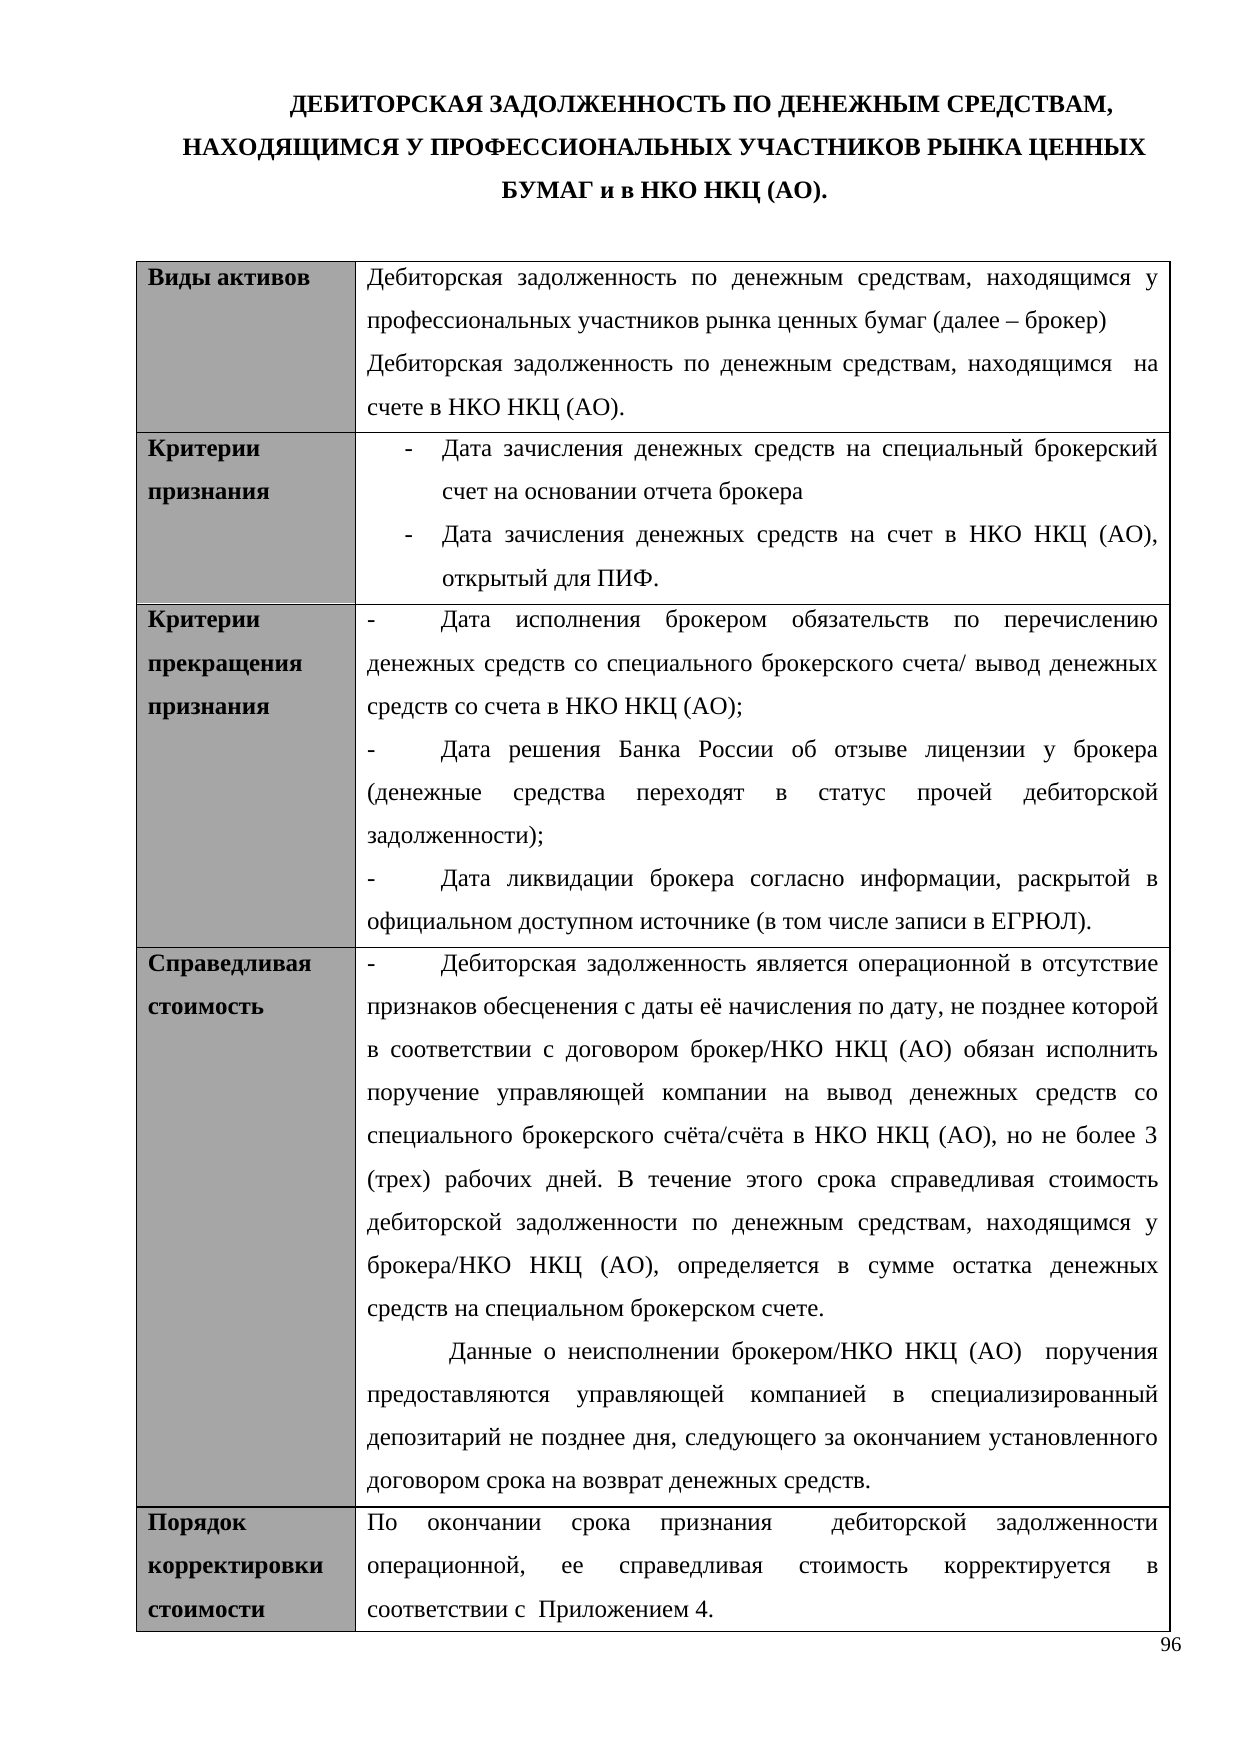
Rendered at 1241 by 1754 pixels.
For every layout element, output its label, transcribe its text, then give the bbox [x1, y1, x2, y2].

table_cell Дата исполнения брокером обязательств по перечислению денежных средств со специального брокерского счета/ вывод денежных средств со счета в НКО НКЦ (АО); Дата решения Банка России об отзыве лицензии у брокера (денежные средства переходят в статус прочей дебиторской задолженности); Дата ликвидации брокера согласно информации, раскрытой в официальном доступном источнике (в том числе записи в ЕГРЮЛ). [356, 605, 1169, 947]
table_cell Дебиторская задолженность является операционной в отсутствие признаков обесценения с даты её начисления по дату, не позднее которой в соответствии с договором брокер/НКО НКЦ (АО) обязан исполнить поручение управляющей компании на вывод денежных средств со специального брокерского счёта/счёта в НКО НКЦ (АО), но не более 3 (трех) рабочих дней. В течение этого срока справедливая стоимость дебиторской задолженности по денежным средствам, находящимся у брокера/НКО НКЦ (АО), определяется в сумме остатка денежных средств на специальном брокерском счете. Данные о неисполнении брокером/НКО НКЦ (АО) поручения предоставляются управляющей компанией в специализированный депозитарий не позднее дня, следующего за окончанием установленного договором срока на возврат денежных средств. [356, 948, 1169, 1506]
table_header Виды активов [137, 262, 355, 432]
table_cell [137, 1508, 355, 1631]
table_header Дебиторская задолженность по денежным средствам, находящимся у профессиональных участников рынка ценных бумаг (далее – брокер) Дебиторская задолженность по денежным средствам, находящимся на счете в НКО НКЦ (АО). [356, 262, 1169, 432]
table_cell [356, 1508, 1169, 1631]
table_cell Дата зачисления денежных средств на специальный брокерский счет на основании отчета брокера Дата зачисления денежных средств на счет в НКО НКЦ (АО), открытый для ПИФ. [356, 433, 1169, 603]
table_cell Критерии признания [137, 433, 355, 603]
text ДЕБИТОРСКАЯ ЗАДОЛЖЕННОСТЬ ПО ДЕНЕЖНЫМ СРЕДСТВАМ, НАХОДЯЩИМСЯ У ПРОФЕССИОНАЛЬНЫХ УЧАСТНИКОВ РЫНКА ЦЕННЫХ БУМАГ и в НКО НКЦ (АО). [148, 89, 1181, 204]
table_cell Критерии прекращения признания [137, 605, 355, 947]
table_cell Справедливая стоимость [137, 948, 355, 1506]
